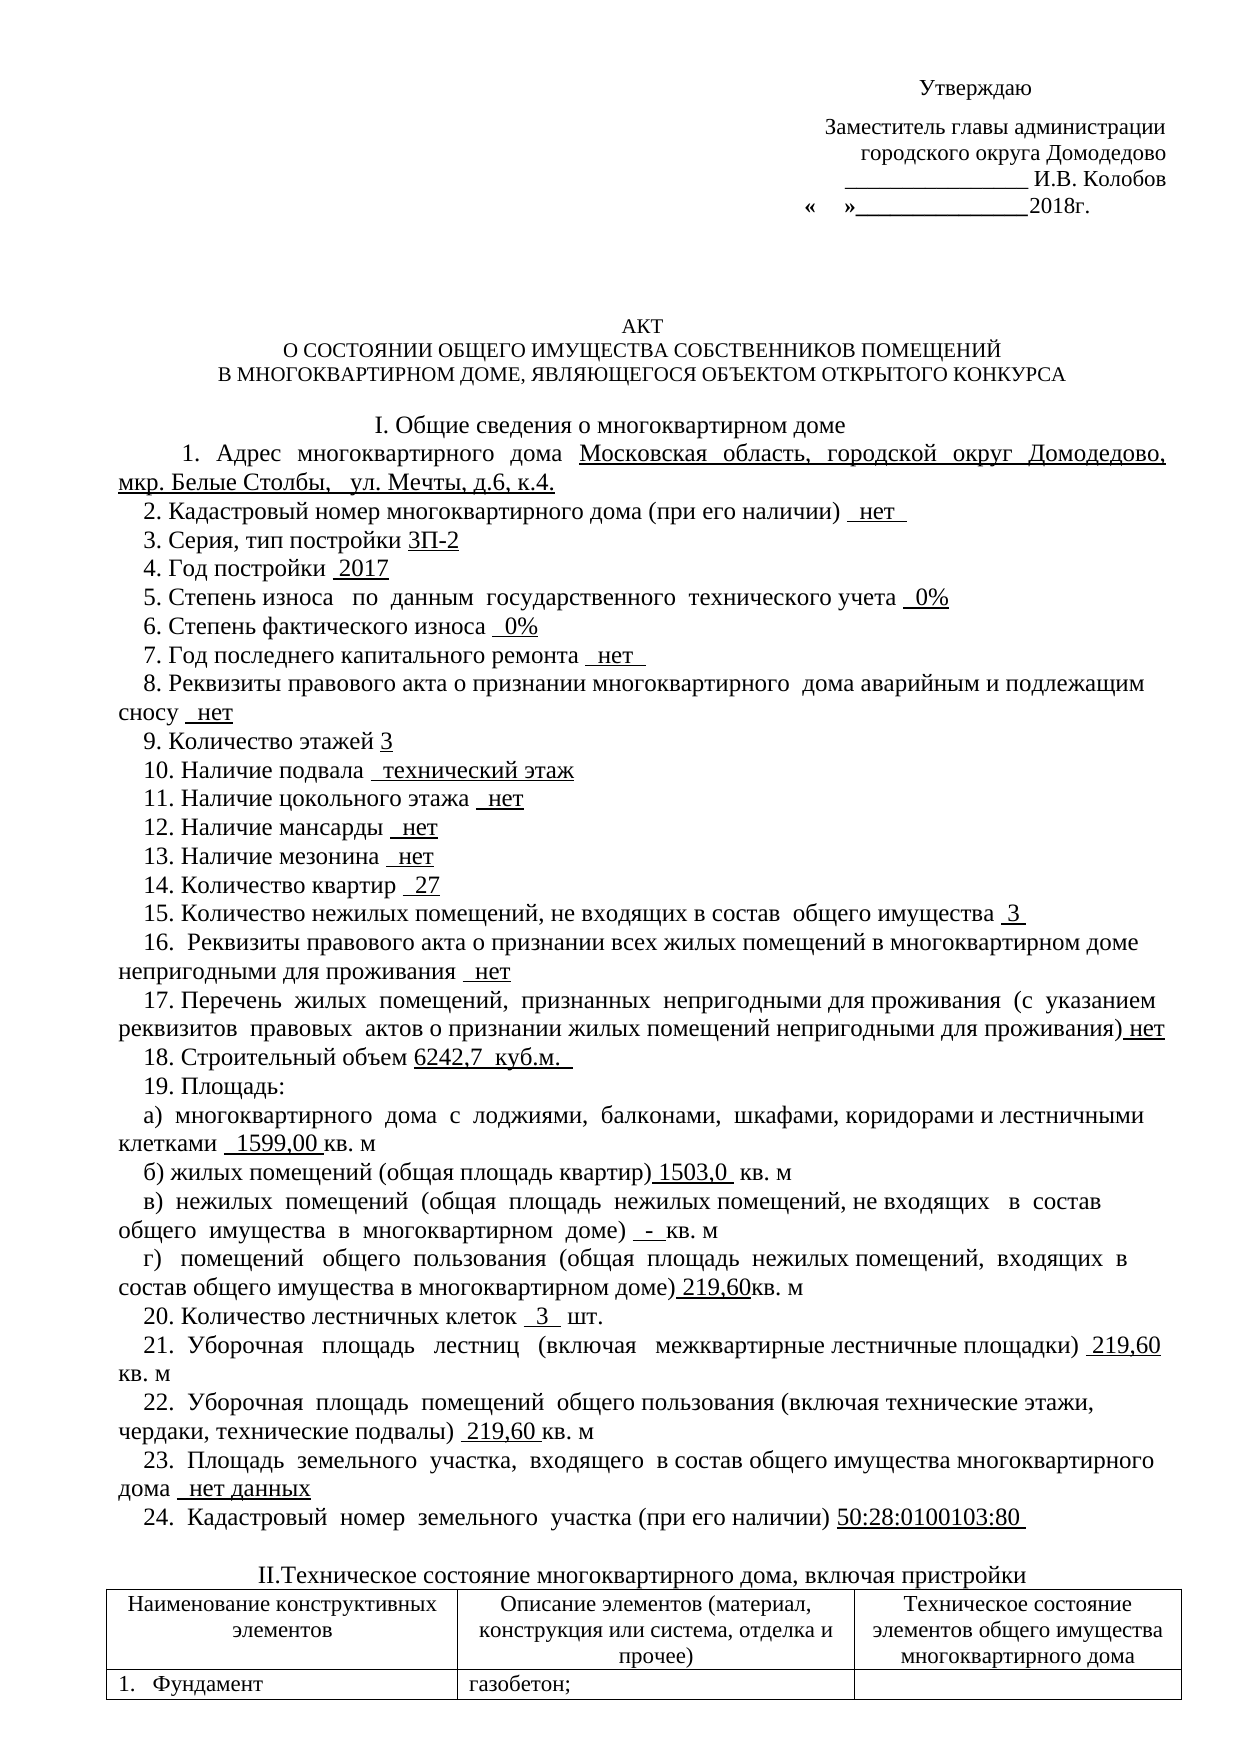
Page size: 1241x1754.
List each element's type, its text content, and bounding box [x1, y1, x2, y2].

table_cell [458, 1670, 854, 1699]
text 7. Год последнего капитального ремонта нет [118, 640, 1166, 668]
text II.Техническое состояние многоквартирного дома, включая пристройки [118, 1560, 1166, 1588]
text 19. Площадь: [118, 1071, 1166, 1100]
text 23. Площадь земельного участка, входящего в состав общего имущества многоквартирного дома нет данных [118, 1445, 1166, 1502]
text Утверждаю [118, 74, 1166, 100]
text « »_______________2018г. [118, 192, 1166, 218]
text 9. Количество этажей 3 [118, 726, 1166, 755]
title О СОСТОЯНИИ ОБЩЕГО ИМУЩЕСТВА СОБСТВЕННИКОВ ПОМЕЩЕНИЙ [118, 338, 1166, 362]
title В МНОГОКВАРТИРНОМ ДОМЕ, ЯВЛЯЮЩЕГОСЯ ОБЪЕКТОМ ОТКРЫТОГО КОНКУРСА [118, 362, 1166, 386]
text в) нежилых помещений (общая площадь нежилых помещений, не входящих в состав общего имущества в многоквартирном доме) - кв. м [118, 1186, 1166, 1243]
text 12. Наличие мансарды нет [118, 812, 1166, 841]
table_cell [855, 1670, 1181, 1699]
text 11. Наличие цокольного этажа нет [118, 783, 1166, 812]
text 21. Уборочная площадь лестниц (включая межквартирные лестничные площадки) 219,60 кв. м [118, 1330, 1166, 1387]
table_header Описание элементов (материал, конструкция или система, отделка и прочее) [458, 1590, 854, 1669]
text 8. Реквизиты правового акта о признании многоквартирного дома аварийным и подлежащим сносу нет [118, 668, 1166, 726]
text 13. Наличие мезонина нет [118, 841, 1166, 870]
table_header Техническое состояние элементов общего имущества многоквартирного дома [855, 1590, 1181, 1669]
text 15. Количество нежилых помещений, не входящих в состав общего имущества 3 [118, 898, 1166, 927]
text а) многоквартирного дома с лоджиями, балконами, шкафами, коридорами и лестничными клетками 1599,00 кв. м [118, 1100, 1166, 1157]
text 2. Кадастровый номер многоквартирного дома (при его наличии) нет . [118, 496, 1166, 525]
text 18. Строительный объем 6242,7 куб.м. [118, 1042, 1166, 1071]
text 6. Степень фактического износа 0% [118, 611, 1166, 640]
text I. Общие сведения о многоквартирном доме [118, 410, 1166, 438]
text б) жилых помещений (общая площадь квартир) 1503,0 кв. м [118, 1157, 1166, 1186]
text Заместитель главы администрации городского округа Домодедово [650, 113, 1166, 165]
text 20. Количество лестничных клеток 3 шт. [118, 1301, 1166, 1330]
text 16. Реквизиты правового акта о признании всех жилых помещений в многоквартирном доме непригодными для проживания нет [118, 927, 1166, 985]
text 3. Серия, тип постройки 3П-2 [118, 525, 1166, 553]
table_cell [107, 1670, 457, 1699]
text г) помещений общего пользования (общая площадь нежилых помещений, входящих в состав общего имущества в многоквартирном доме) 219,60кв. м [118, 1243, 1166, 1301]
text 1. Адрес многоквартирного дома Московская область, городской округ Домодедово, мкр. Белые Столбы, ул. Мечты, д.6, к.4. [118, 438, 1166, 496]
text 22. Уборочная площадь помещений общего пользования (включая технические этажи, чердаки, технические подвалы) 219,60 кв. м [118, 1387, 1166, 1445]
text 5. Степень износа по данным государственного технического учета 0% [118, 582, 1166, 611]
title АКТ [118, 313, 1166, 338]
text 10. Наличие подвала технический этаж [118, 755, 1166, 783]
table_header Наименование конструктивных элементов [107, 1590, 457, 1669]
text 4. Год постройки 2017 [118, 553, 1166, 582]
text 17. Перечень жилых помещений, признанных непригодными для проживания (с указанием реквизитов правовых актов о признании жилых помещений непригодными для проживания) нет [118, 985, 1166, 1042]
text ________________ И.В. Колобов [118, 165, 1166, 192]
text 14. Количество квартир 27 [118, 870, 1166, 898]
text 24. Кадастровый номер земельного участка (при его наличии) 50:28:0100103:80 [118, 1502, 1166, 1531]
